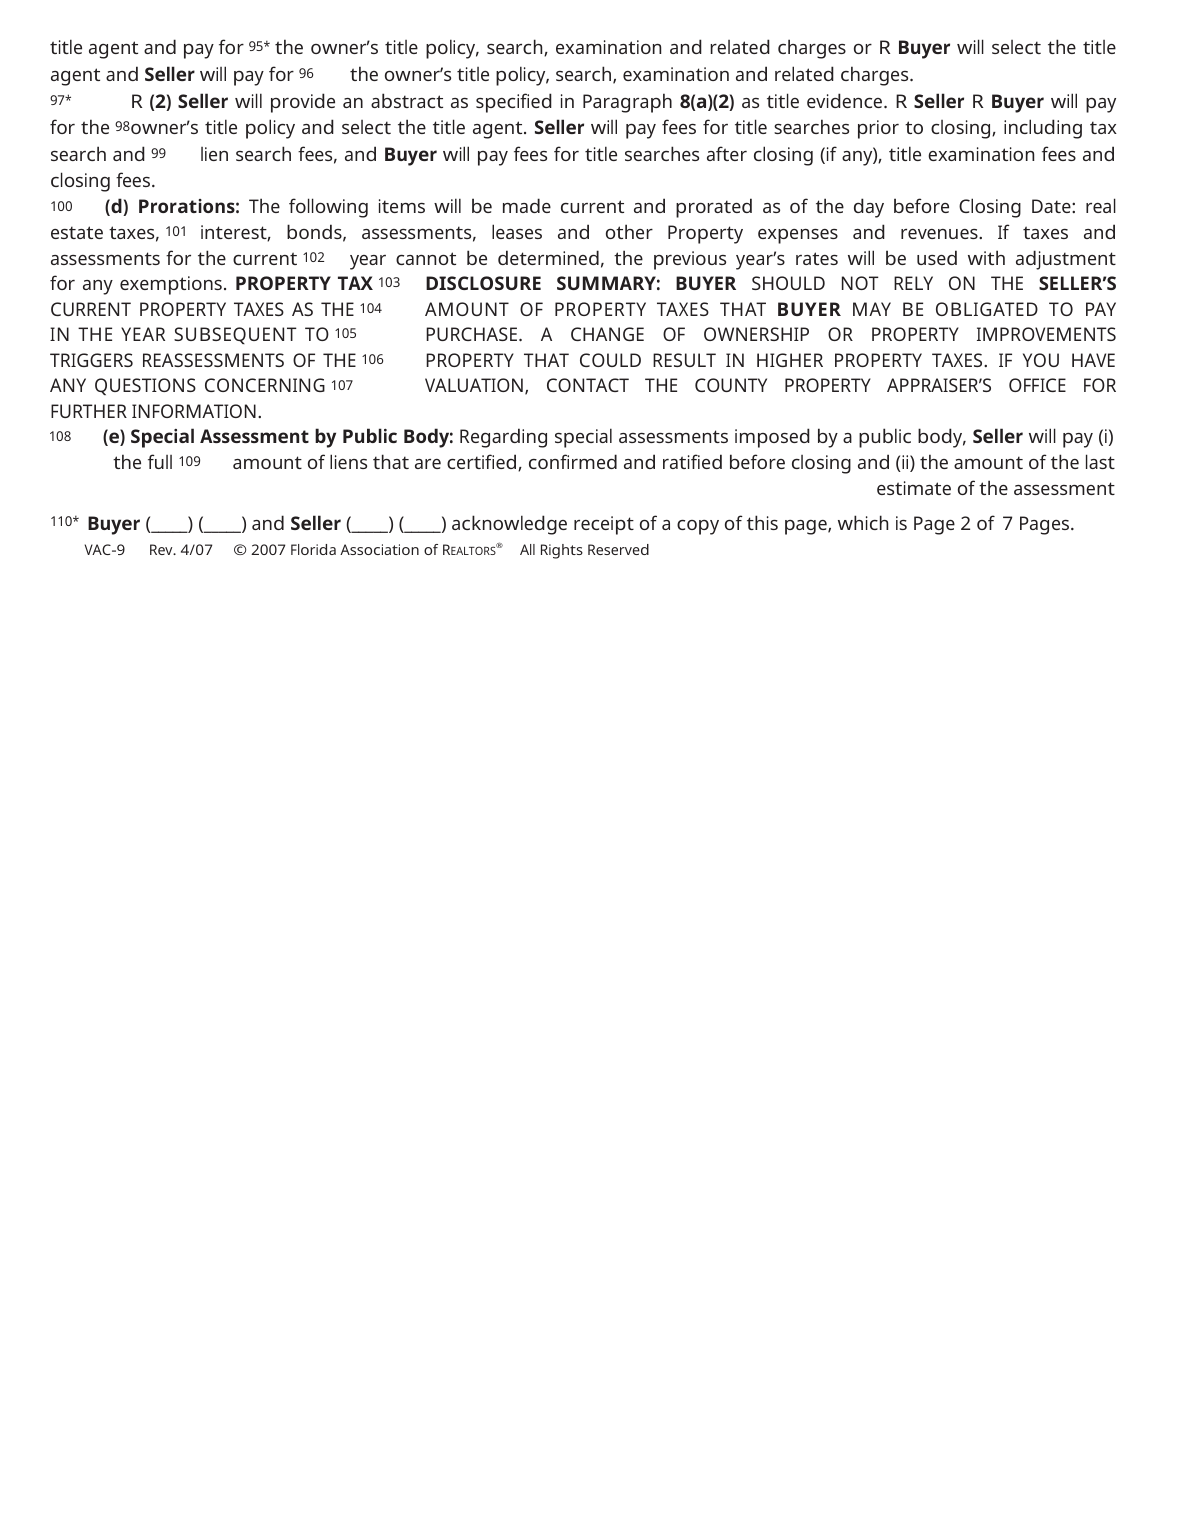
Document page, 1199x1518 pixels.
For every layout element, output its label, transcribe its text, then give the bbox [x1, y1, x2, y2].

text 100 (d) Prorations: The following items will be made current and prorated as of the day before Closing Date: real estate taxes, 101 interest, bonds, assessments, leases and other Property expenses and revenues. If taxes and assessments for the current 102 year cannot be determined, the previous year’s rates will be used with adjustment for any exemptions. PROPERTY TAX 103 DISCLOSURE SUMMARY: BUYER SHOULD NOT RELY ON THE SELLER’S CURRENT PROPERTY TAXES AS THE 104 AMOUNT OF PROPERTY TAXES THAT BUYER MAY BE OBLIGATED TO PAY IN THE YEAR SUBSEQUENT TO 105 PURCHASE. A CHANGE OF OWNERSHIP OR PROPERTY IMPROVEMENTS TRIGGERS REASSESSMENTS OF THE 106 PROPERTY THAT COULD RESULT IN HIGHER PROPERTY TAXES. IF YOU HAVE ANY QUESTIONS CONCERNING 107 VALUATION, CONTACT THE COUNTY PROPERTY APPRAISER’S OFFICE FOR FURTHER INFORMATION. [50, 194, 1116, 423]
text 108 (e) Special Assessment by Public Body: Regarding special assessments imposed by a public body, Seller will pay (i) the full 109 amount of liens that are certified, confirmed and ratified before closing and (ii) the amount of the last estimate of the assessment [48, 423, 1114, 501]
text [50, 34, 1116, 87]
text 110* Buyer (_____) (_____) and Seller (_____) (_____) acknowledge receipt of a copy of this page, which is Page 2 of 7 Pages. VAC-9 Rev. 4/07 © 2007 Florida Association of REALTORS® All Rights Reserved [50, 510, 1085, 560]
text 97* R (2) Seller will provide an abstract as specified in Paragraph 8(a)(2) as title evidence. R Seller R Buyer will pay for the 98 owner’s title policy and select the title agent. Seller will pay fees for title searches prior to closing, including tax search and 99 lien search fees, and Buyer will pay fees for title searches after closing (if any), title examination fees and closing fees. [50, 88, 1117, 193]
